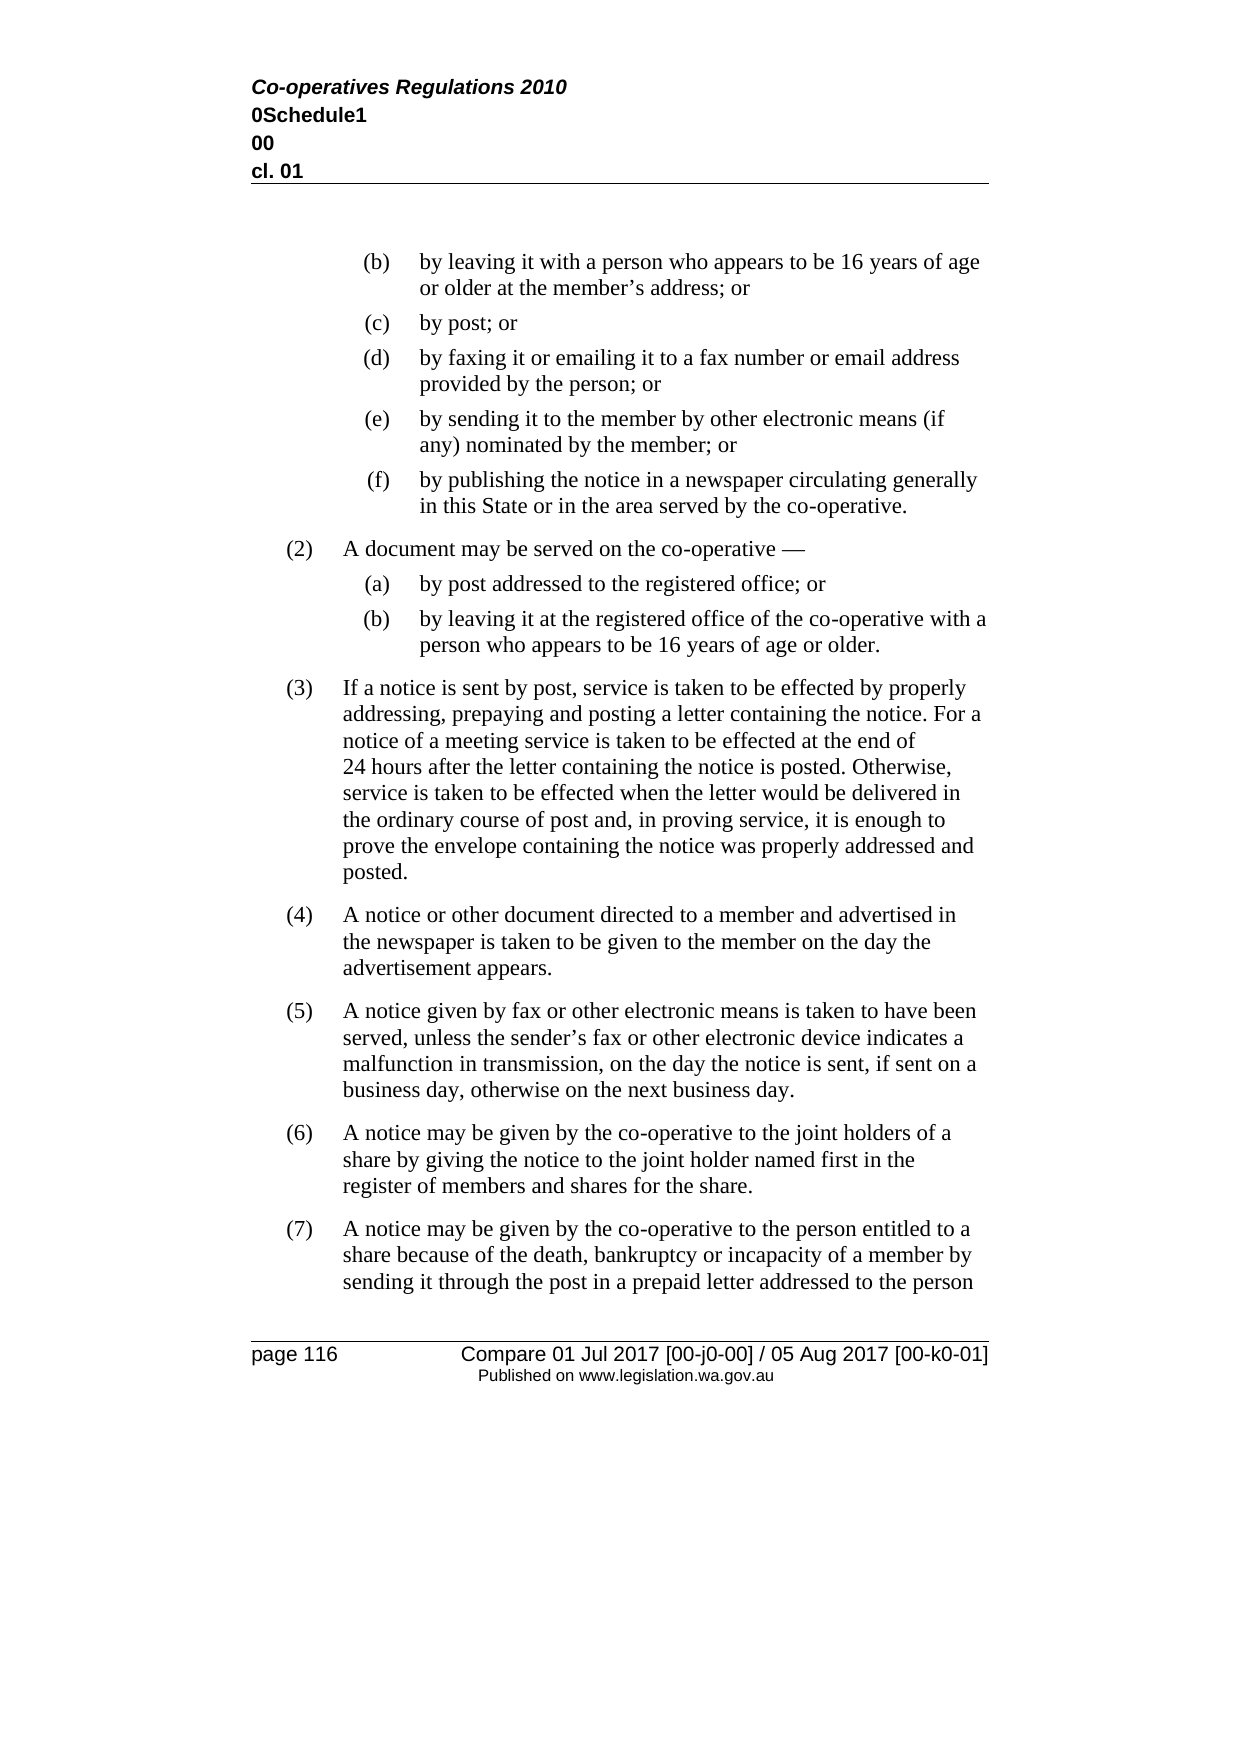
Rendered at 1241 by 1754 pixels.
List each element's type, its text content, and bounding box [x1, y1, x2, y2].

text (5) A notice given by fax or other electronic means is taken to have been served, unless the sender’s fax or other electronic device indicates a malfunction in transmission, on the day the notice is sent, if sent on a business day, otherwise on the next business day. [251, 997, 989, 1103]
text (f) by publishing the notice in a newspaper circulating generally in this State or in the area served by the co-operative. [251, 466, 989, 518]
text (2) A document may be served on the co-operative — [251, 535, 989, 562]
text (b) by leaving it with a person who appears to be 16 years of age or older at the member’s address; or [251, 248, 989, 301]
text (3) If a notice is sent by post, service is taken to be effected by properly addressing, prepaying and posting a letter containing the notice. For a notice of a meeting service is taken to be effected at the end of 24 hours after the letter containing the notice is posted. Otherwise, service is taken to be effected when the letter would be delivered in the ordinary course of post and, in proving service, it is enough to prove the envelope containing the notice was properly addressed and posted. [251, 674, 989, 885]
text (a) by post addressed to the registered office; or [251, 570, 989, 596]
text (d) by faxing it or emailing it to a fax number or email address provided by the person; or [251, 344, 989, 396]
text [251, 1215, 989, 1294]
text (6) A notice may be given by the co-operative to the joint holders of a share by giving the notice to the joint holder named first in the register of members and shares for the share. [251, 1119, 989, 1198]
text (e) by sending it to the member by other electronic means (if any) nominated by the member; or [251, 405, 989, 457]
text (c) by post; or [251, 309, 989, 335]
text (4) A notice or other document directed to a member and advertised in the newspaper is taken to be given to the member on the day the advertisement appears. [251, 901, 989, 981]
text (b) by leaving it at the registered office of the co-operative with a person who appears to be 16 years of age or older. [251, 604, 989, 657]
